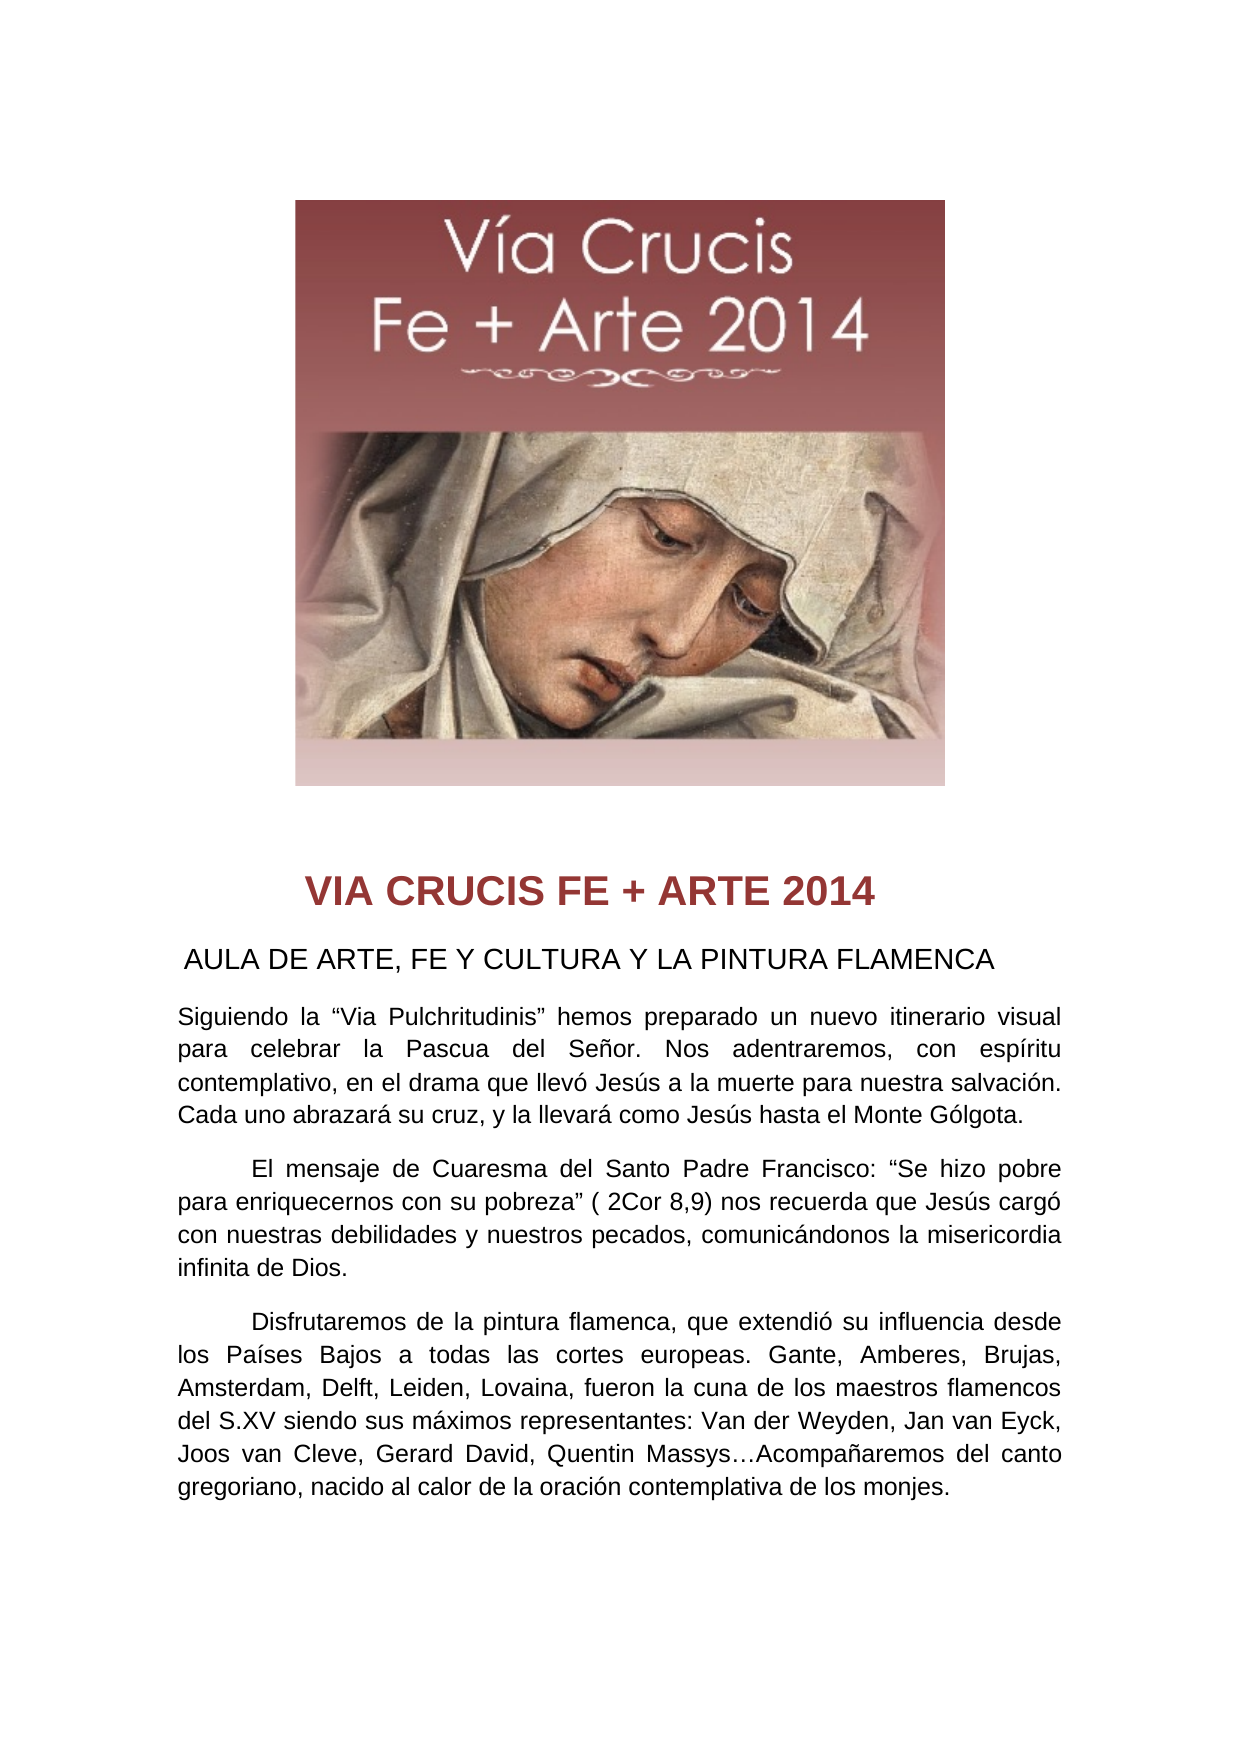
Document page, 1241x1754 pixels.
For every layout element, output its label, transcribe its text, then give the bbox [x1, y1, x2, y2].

picture [295, 200, 945, 786]
text VIA CRUCIS FE + ARTE 2014 [177, 866, 1063, 914]
text Disfrutaremos de la pintura flamenca, que extendió su influencia desde los Países Bajos a todas las cortes europeas. Gante, Amberes, Brujas, Amsterdam, Delft, Leiden, Lovaina, fueron la cuna de los maestros flamencos del S.XV siendo sus máximos representantes: Van der Weyden, Jan van Eyck, Joos van Cleve, Gerard David, Quentin Massys…Acompañaremos del canto gregoriano, nacido al calor de la oración contemplativa de los monjes. [177, 1307, 1063, 1501]
text El mensaje de Cuaresma del Santo Padre Francisco: “Se hizo pobre para enriquecernos con su pobreza” ( 2Cor 8,9) nos recuerda que Jesús cargó con nuestras debilidades y nuestros pecados, comunicándonos la misericordia infinita de Dios. [177, 1154, 1063, 1282]
text AULA DE ARTE, FE Y CULTURA Y LA PINTURA FLAMENCA [177, 942, 1063, 976]
text Siguiendo la “Via Pulchritudinis” hemos preparado un nuevo itinerario visual para celebrar la Pascua del Señor. Nos adentraremos, con espíritu contemplativo, en el drama que llevó Jesús a la muerte para nuestra salvación. Cada uno abrazará su cruz, y la llevará como Jesús hasta el Monte Gólgota. [177, 1001, 1063, 1129]
